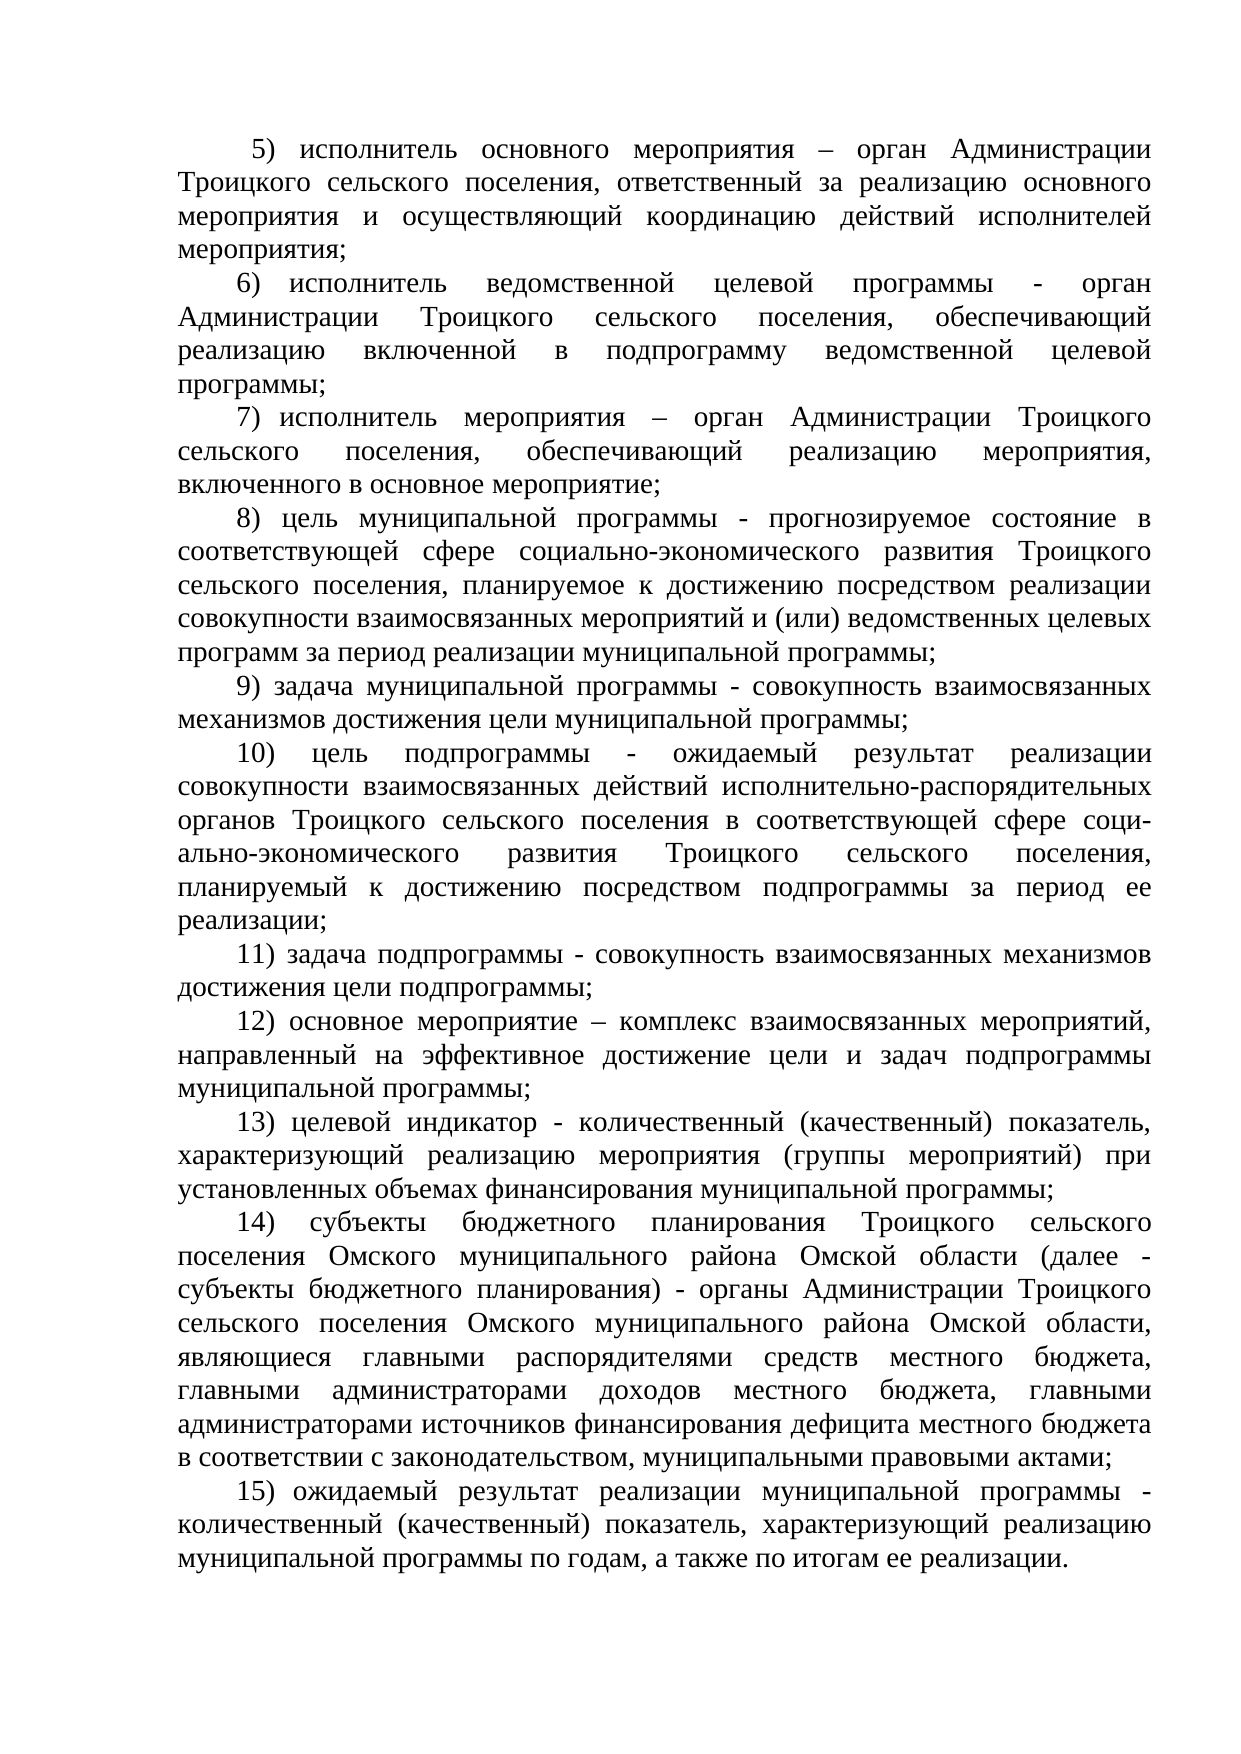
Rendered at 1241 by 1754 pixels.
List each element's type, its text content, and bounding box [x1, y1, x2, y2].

list исполнитель основного мероприятия – орган Администрации Троицкого сельского поселения, ответственный за реализацию основного мероприятия и осуществляющий координацию действий исполнителей мероприятия; [177, 131, 1152, 265]
list субъекты бюджетного планирования Троицкого сельского поселения Омского муниципального района Омской области (далее - субъекты бюджетного планирования) - органы Администрации Троицкого сельского поселения Омского муниципального района Омской области, являющиеся главными распорядителями средств местного бюджета, главными администраторами доходов местного бюджета, главными администраторами источников финансирования дефицита местного бюджета в соответствии с законодательством, муниципальными правовыми актами; [177, 1204, 1152, 1473]
list исполнитель мероприятия – орган Администрации Троицкого сельского поселения, обеспечивающий реализацию мероприятия, включенного в основное мероприятие; [177, 399, 1152, 500]
list цель подпрограммы - ожидаемый результат реализации совокупности взаимосвязанных действий исполнительно-распорядительных органов Троицкого сельского поселения в соответствующей сфере соци- ально-экономического развития Троицкого сельского поселения, планируемый к достижению посредством подпрограммы за период ее реализации; [177, 735, 1152, 936]
list задача муниципальной программы - совокупность взаимосвязанных механизмов достижения цели муниципальной программы; [177, 668, 1152, 735]
list цель муниципальной программы - прогнозируемое состояние в соответствующей сфере социально-экономического развития Троицкого сельского поселения, планируемое к достижению посредством реализации совокупности взаимосвязанных мероприятий и (или) ведомственных целевых программ за период реализации муниципальной программы; [177, 500, 1152, 668]
list целевой индикатор - количественный (качественный) показатель, характеризующий реализацию мероприятия (группы мероприятий) при установленных объемах финансирования муниципальной программы; [177, 1104, 1152, 1204]
list исполнитель ведомственной целевой программы - орган Администрации Троицкого сельского поселения, обеспечивающий реализацию включенной в подпрограмму ведомственной целевой программы; [177, 265, 1152, 399]
list основное мероприятие – комплекс взаимосвязанных мероприятий, направленный на эффективное достижение цели и задач подпрограммы муниципальной программы; [177, 1003, 1152, 1104]
list задача подпрограммы - совокупность взаимосвязанных механизмов достижения цели подпрограммы; [177, 936, 1152, 1003]
list ожидаемый результат реализации муниципальной программы - количественный (качественный) показатель, характеризующий реализацию муниципальной программы по годам, а также по итогам ее реализации. [177, 1473, 1152, 1573]
